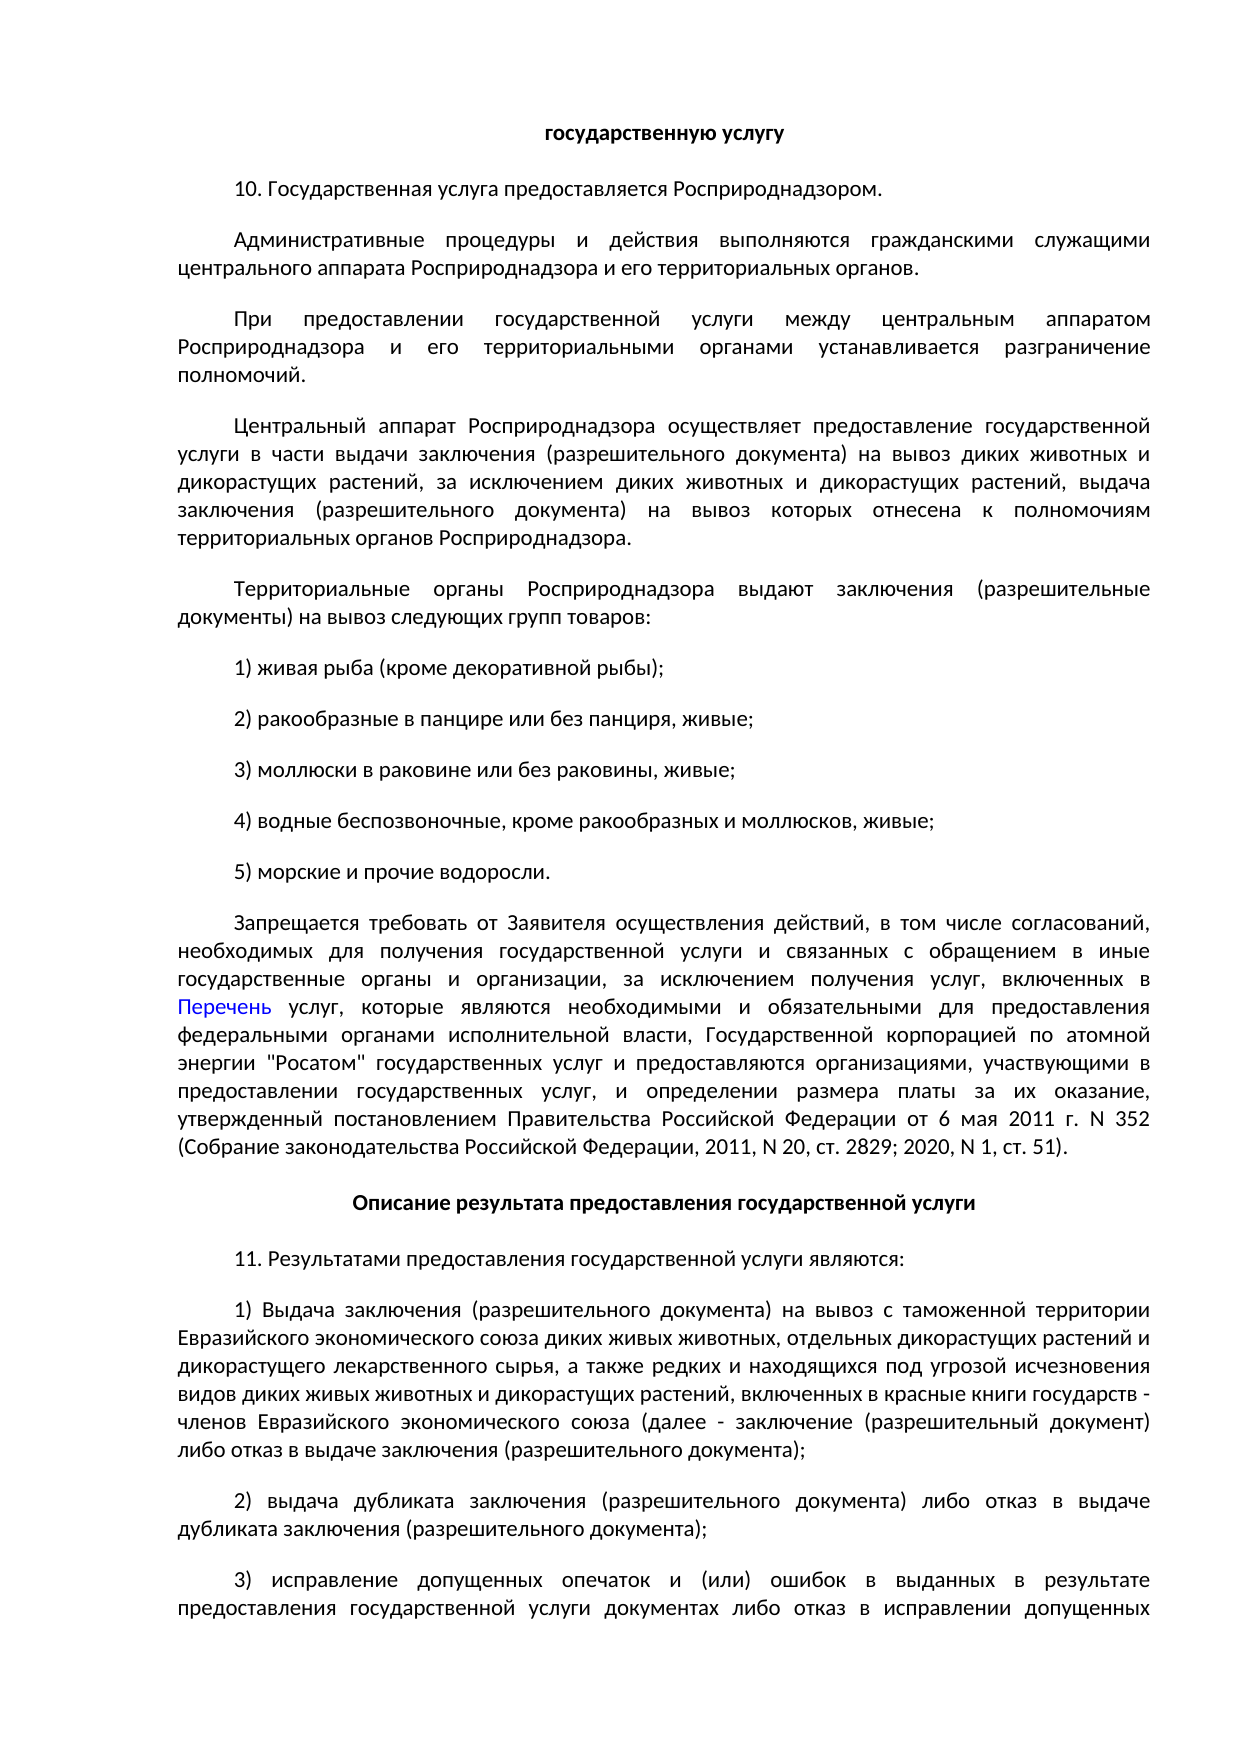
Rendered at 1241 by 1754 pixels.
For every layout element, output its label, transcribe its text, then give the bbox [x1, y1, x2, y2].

text 1) живая рыба (кроме декоративной рыбы); [177, 653, 1152, 681]
text Центральный аппарат Росприроднадзора осуществляет предоставление государственной услуги в части выдачи заключения (разрешительного документа) на вывоз диких животных и дикорастущих растений, за исключением диких животных и дикорастущих растений, выдача заключения (разрешительного документа) на вывоз которых отнесена к полномочиям территориальных органов Росприроднадзора. [177, 411, 1152, 551]
title Описание результата предоставления государственной услуги [177, 1188, 1152, 1216]
text Запрещается требовать от Заявителя осуществления действий, в том числе согласований, необходимых для получения государственной услуги и связанных с обращением в иные государственные органы и организации, за исключением получения услуг, включенных в Перечень услуг, которые являются необходимыми и обязательными для предоставления федеральными органами исполнительной власти, Государственной корпорацией по атомной энергии "Росатом" государственных услуг и предоставляются организациями, участвующими в предоставлении государственных услуг, и определении размера платы за их оказание, утвержденный постановлением Правительства Российской Федерации от 6 мая 2011 г. N 352 (Собрание законодательства Российской Федерации, 2011, N 20, ст. 2829; 2020, N 1, ст. 51). [177, 908, 1152, 1160]
text 10. Государственная услуга предоставляется Росприроднадзором. [177, 174, 1152, 202]
text 1) Выдача заключения (разрешительного документа) на вывоз с таможенной территории Евразийского экономического союза диких живых животных, отдельных дикорастущих растений и дикорастущего лекарственного сырья, а также редких и находящихся под угрозой исчезновения видов диких живых животных и дикорастущих растений, включенных в красные книги государств - членов Евразийского экономического союза (далее - заключение (разрешительный документ) либо отказ в выдаче заключения (разрешительного документа); [177, 1295, 1152, 1463]
text 2) ракообразные в панцире или без панциря, живые; [177, 704, 1152, 732]
text 3) моллюски в раковине или без раковины, живые; [177, 755, 1152, 783]
title государственную услугу [177, 118, 1152, 146]
text 5) морские и прочие водоросли. [177, 857, 1152, 885]
text Административные процедуры и действия выполняются гражданскими служащими центрального аппарата Росприроднадзора и его территориальных органов. [177, 225, 1152, 281]
text 4) водные беспозвоночные, кроме ракообразных и моллюсков, живые; [177, 806, 1152, 834]
text Территориальные органы Росприроднадзора выдают заключения (разрешительные документы) на вывоз следующих групп товаров: [177, 574, 1152, 630]
text 11. Результатами предоставления государственной услуги являются: [177, 1244, 1152, 1272]
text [177, 1565, 1152, 1621]
text 2) выдача дубликата заключения (разрешительного документа) либо отказ в выдаче дубликата заключения (разрешительного документа); [177, 1486, 1152, 1542]
text При предоставлении государственной услуги между центральным аппаратом Росприроднадзора и его территориальными органами устанавливается разграничение полномочий. [177, 304, 1152, 388]
